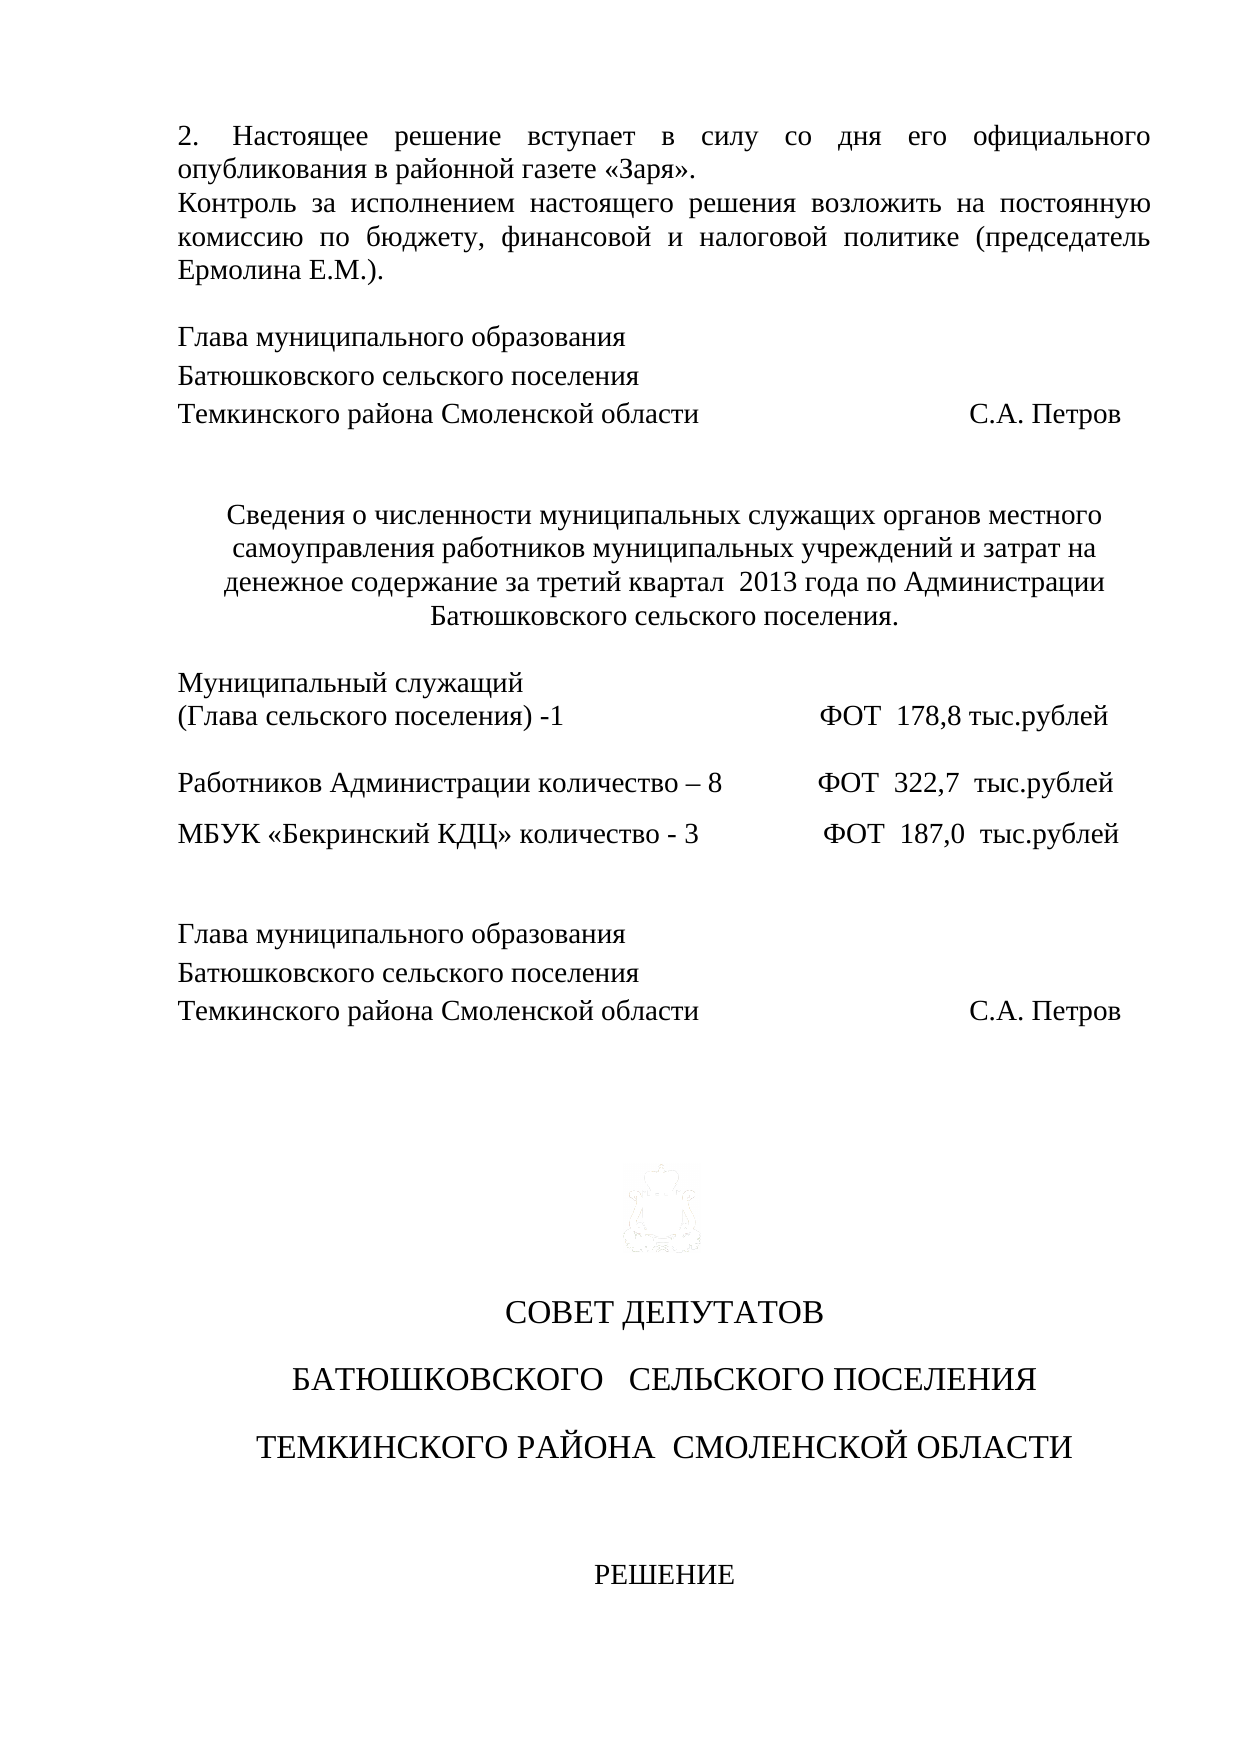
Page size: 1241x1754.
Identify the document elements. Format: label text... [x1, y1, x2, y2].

text ТЕМКИНСКОГО РАЙОНА СМОЛЕНСКОЙ ОБЛАСТИ [177, 1427, 1152, 1465]
text Контроль за исполнением настоящего решения возложить на постоянную комиссию по бюджету, финансовой и налоговой политике (председатель Ермолина Е.М.). [177, 185, 1152, 286]
text МБУК «Бекринский КДЦ» количество - 3 ФОТ 187,0 тыс.рублей [177, 816, 1152, 849]
text Муниципальный служащий [177, 665, 1152, 698]
text РЕШЕНИЕ [177, 1557, 1152, 1591]
text Батюшковского сельского поселения [177, 955, 1152, 988]
text БАТЮШКОВСКОГО СЕЛЬСКОГО ПОСЕЛЕНИЯ [177, 1359, 1152, 1398]
text 2. Настоящее решение вступает в силу со дня его официального опубликования в районной газете «Заря». [177, 118, 1152, 185]
text Глава муниципального образования [177, 319, 1152, 353]
text Глава муниципального образования [177, 916, 1152, 950]
text СОВЕТ ДЕПУТАТОВ [177, 1292, 1152, 1330]
text Темкинского района Смоленской области С.А. Петров [177, 396, 1152, 430]
text Батюшковского сельского поселения [177, 358, 1152, 391]
text Сведения о численности муниципальных служащих органов местного самоуправления работников муниципальных учреждений и затрат на денежное содержание за третий квартал 2013 года по Администрации Батюшковского сельского поселения. [177, 497, 1152, 631]
text (Глава сельского поселения) -1 ФОТ 178,8 тыс.рублей [177, 698, 1152, 732]
text Работников Администрации количество – 8 ФОТ 322,7 тыс.рублей [177, 765, 1152, 799]
text Темкинского района Смоленской области С.А. Петров [177, 993, 1152, 1027]
